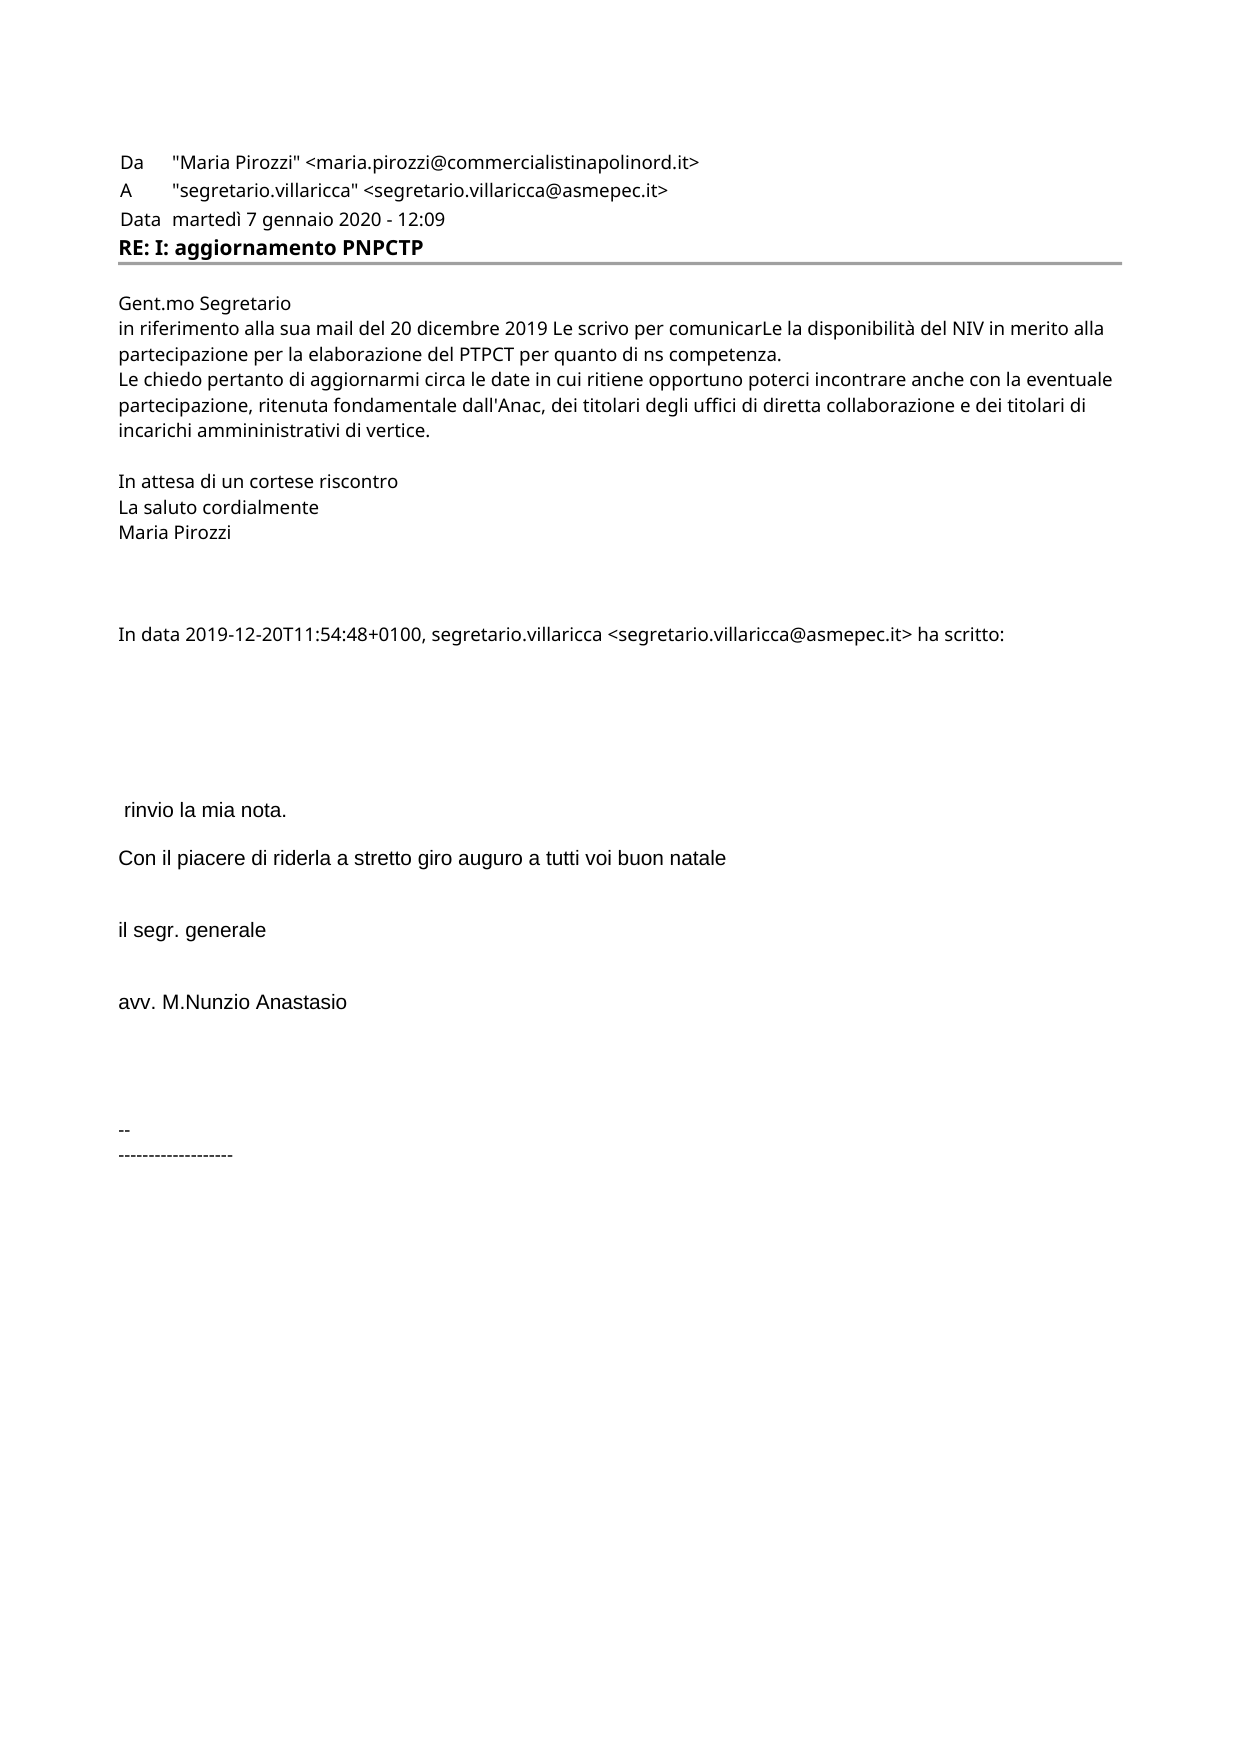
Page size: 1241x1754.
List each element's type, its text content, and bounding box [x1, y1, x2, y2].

table_cell A [118, 176, 170, 205]
table_cell martedì 7 gennaio 2020 - 12:09 [170, 205, 746, 233]
text il segr. generale [118, 894, 1122, 942]
text -- ------------------- [118, 1065, 1122, 1167]
text Gent.mo Segretario in riferimento alla sua mail del 20 dicembre 2019 Le scrivo per comunicarLe la disponibilità del NIV in merito alla partecipazione per la elaborazione del PTPCT per quanto di ns competenza. Le chiedo pertanto di aggiornarmi circa le date in cui ritiene opportuno poterci incontrare anche con la eventuale partecipazione, ritenuta fondamentale dall'Anac, dei titolari degli uffici di diretta collaborazione e dei titolari di incarichi ammininistrativi di vertice. In attesa di un cortese riscontro La saluto cordialmente Maria Pirozzi In data 2019-12-20T11:54:48+0100, segretario.villaricca <segretario.villaricca@asmepec.it> ha scritto: [118, 290, 1122, 647]
text avv. M.Nunzio Anastasio [118, 966, 1122, 1014]
table_header Da [118, 148, 170, 176]
text Con il piacere di riderla a stretto giro auguro a tutti voi buon natale [118, 822, 1122, 870]
text RE: I: aggiornamento PNPCTP [118, 233, 1122, 261]
table_header "Maria Pirozzi" <maria.pirozzi@commercialistinapolinord.it> [170, 148, 746, 176]
text rinvio la mia nota. [118, 774, 1122, 822]
table_cell "segretario.villaricca" <segretario.villaricca@asmepec.it> [170, 176, 746, 205]
table_cell Data [118, 205, 170, 233]
